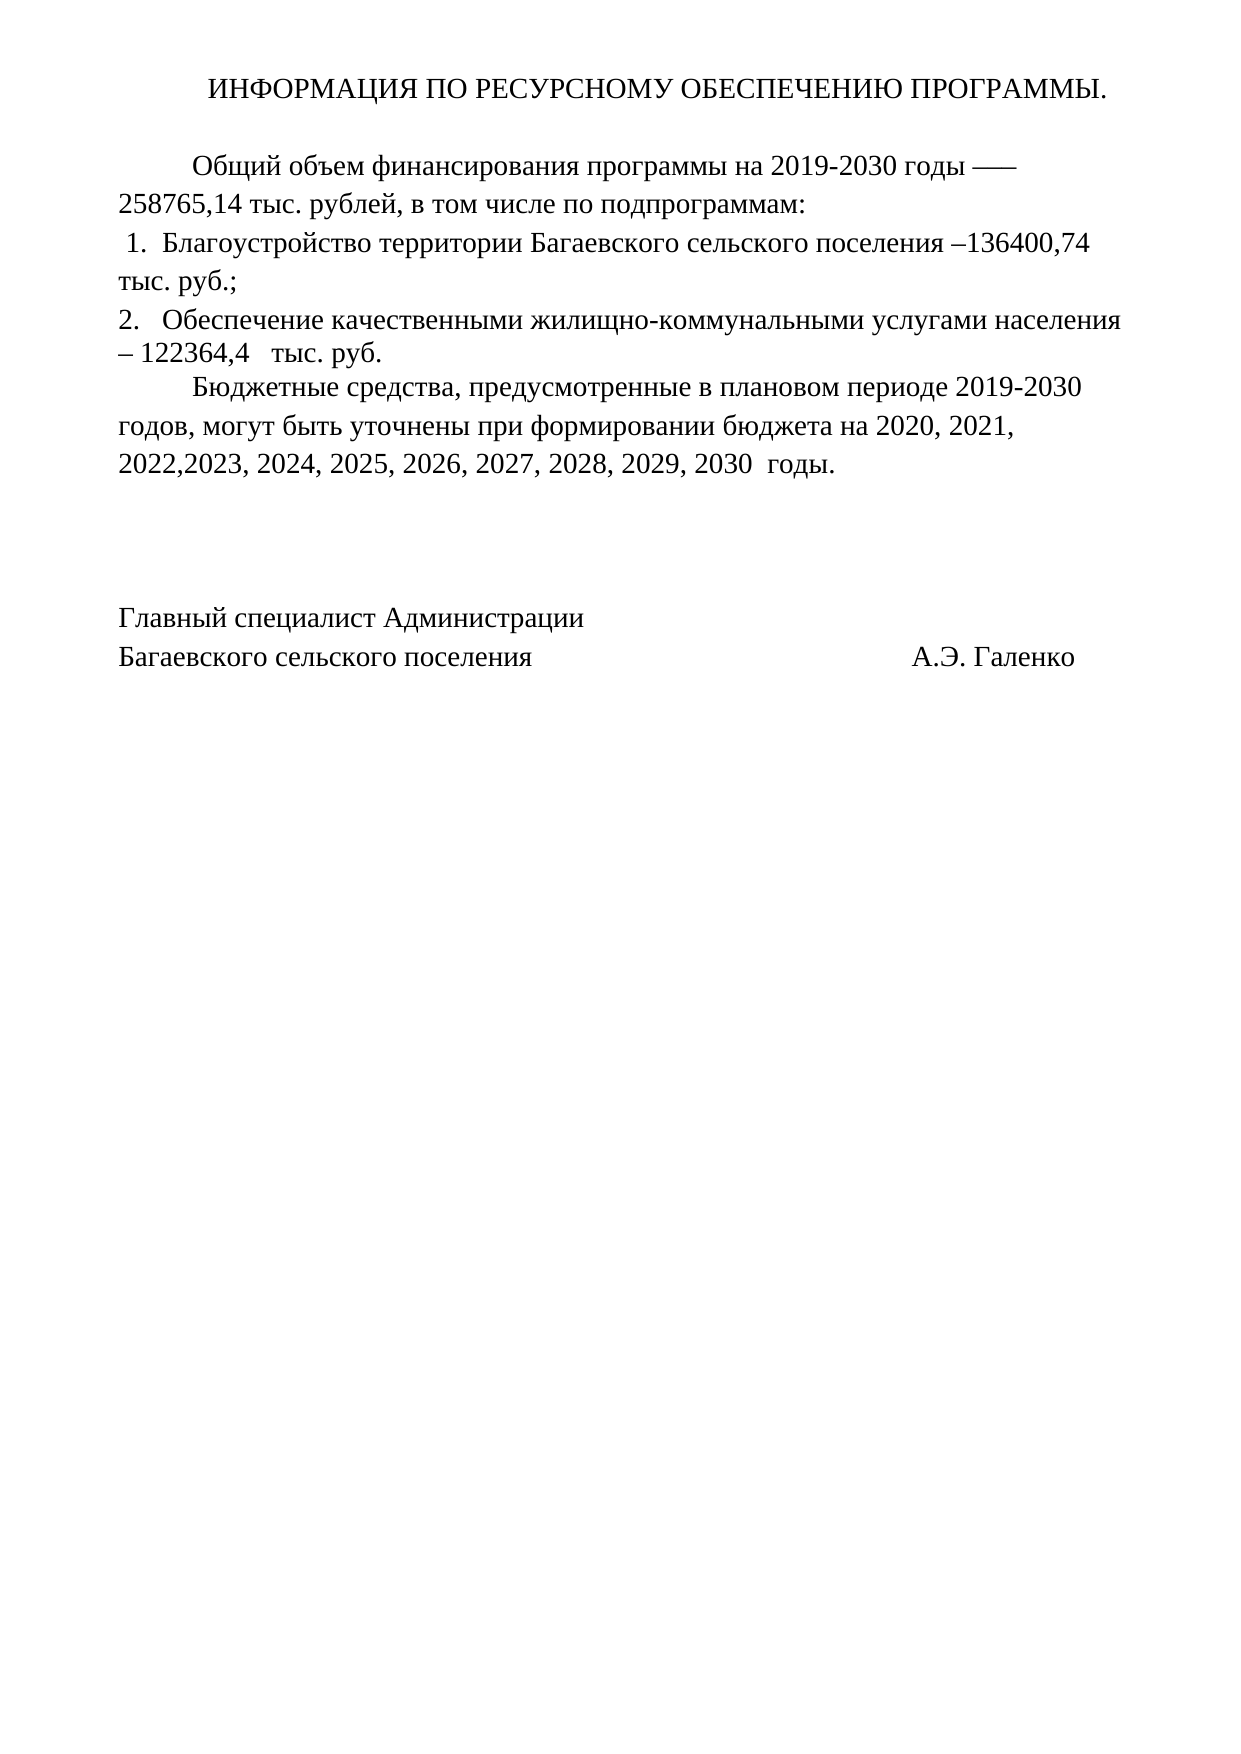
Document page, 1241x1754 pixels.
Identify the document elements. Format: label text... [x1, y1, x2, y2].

list 2. Обеспечение качественными жилищно-коммунальными услугами населения – 122364,4 тыс. руб. [118, 302, 1122, 369]
text Багаевского сельского поселения А.Э. Галенко [118, 639, 1122, 672]
list ИНФОРМАЦИЯ ПО РЕСУРСНОМУ ОБЕСПЕЧЕНИЮ ПРОГРАММЫ. [193, 71, 1122, 104]
text 1. Благоустройство территории Багаевского сельского поселения –136400,74 тыс. руб.; [118, 225, 1122, 297]
text Общий объем финансирования программы на 2019-2030 годы ––– 258765,14 тыс. рублей, в том числе по подпрограммам: [118, 148, 1122, 220]
text Главный специалист Администрации [118, 600, 1122, 634]
text Бюджетные средства, предусмотренные в плановом периоде 2019-2030 годов, могут быть уточнены при формировании бюджета на 2020, 2021, 2022,2023, 2024, 2025, 2026, 2027, 2028, 2029, 2030 годы. [118, 369, 1122, 480]
